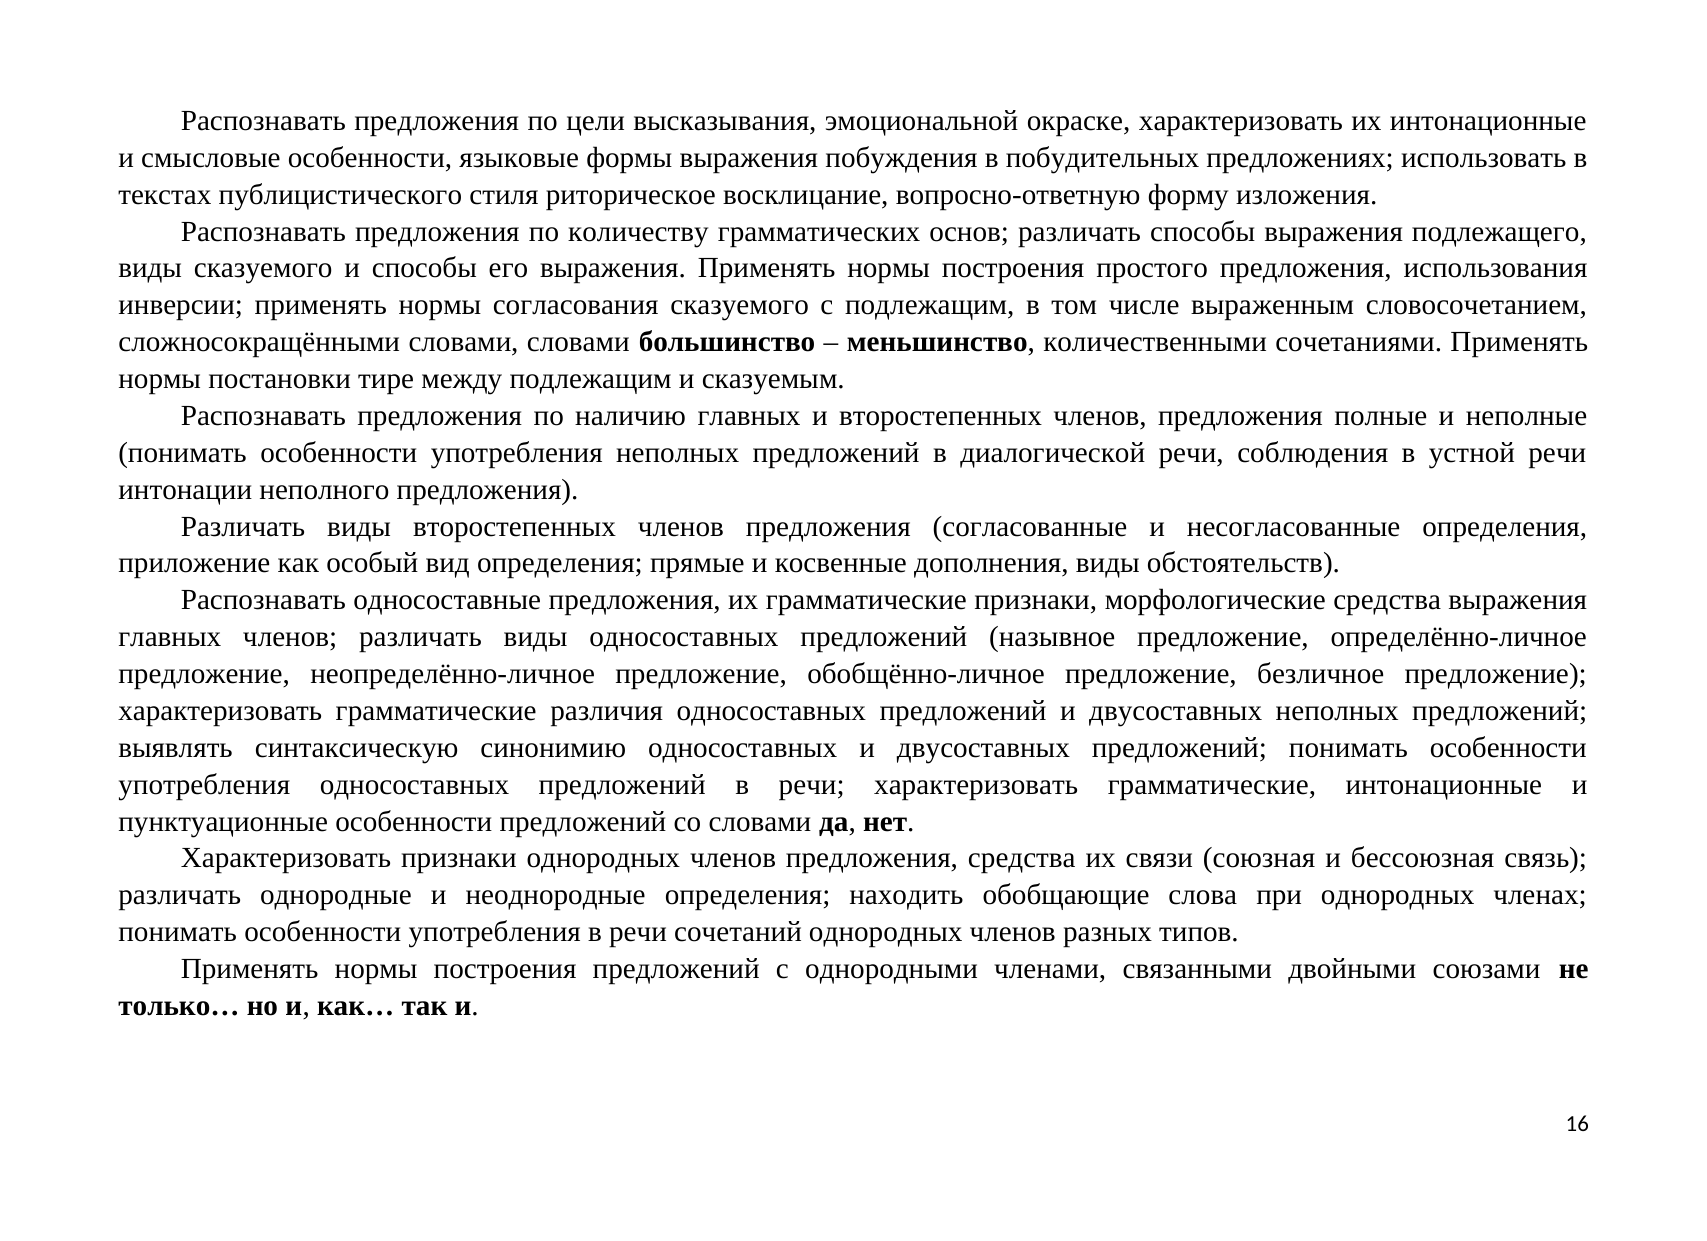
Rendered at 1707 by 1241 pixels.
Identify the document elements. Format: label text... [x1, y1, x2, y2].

text Распознавать односоставные предложения, их грамматические признаки, морфологические средства выражения главных членов; различать виды односоставных предложений (назывное предложение, определённо-личное предложение, неопределённо-личное предложение, обобщённо-личное предложение, безличное предложение); характеризовать грамматические различия односоставных предложений и двусоставных неполных предложений; выявлять синтаксическую синонимию односоставных и двусоставных предложений; понимать особенности употребления односоставных предложений в речи; характеризовать грамматические, интонационные и пунктуационные особенности предложений со словами да, нет. [118, 582, 1588, 837]
text Применять нормы построения предложений с однородными членами, связанными двойными союзами не только… но и, как… так и. [118, 951, 1588, 1022]
text Характеризовать признаки однородных членов предложения, средства их связи (союзная и бессоюзная связь); различать однородные и неоднородные определения; находить обобщающие слова при однородных членах; понимать особенности употреб­ления в речи сочетаний однородных членов разных типов. [118, 841, 1588, 948]
text Различать виды второстепенных членов предложения (согласованные и несогласованные определения, приложение как особый вид определения; прямые и косвенные дополнения, виды обстоятельств). [118, 509, 1588, 579]
text Распознавать предложения по количеству грамматических основ; различать способы выражения подлежащего, виды сказуемого и способы его выражения. Применять нормы построения простого предложения, использования инверсии; применять нормы согласования сказуемого с подлежащим, в том числе выраженным словосочетанием, сложносокращёнными словами, словами большинство – меньшинство, количественными сочетаниями. Применять нормы постановки тире между подлежащим и сказуемым. [118, 214, 1588, 395]
text Распознавать предложения по наличию главных и второстепенных членов, предложения полные и неполные (понимать особенности употребления неполных предложений в диалогической речи, соблюдения в устной речи интонации неполного предложения). [118, 398, 1588, 505]
text Распознавать предложения по цели высказывания, эмоциональной окраске, характеризовать их интонационные и смысловые особенности, языковые формы выражения побуждения в побудительных предложениях; использовать в текстах публицистического стиля риторическое восклицание, вопросно-ответную форму изложения. [118, 103, 1588, 210]
